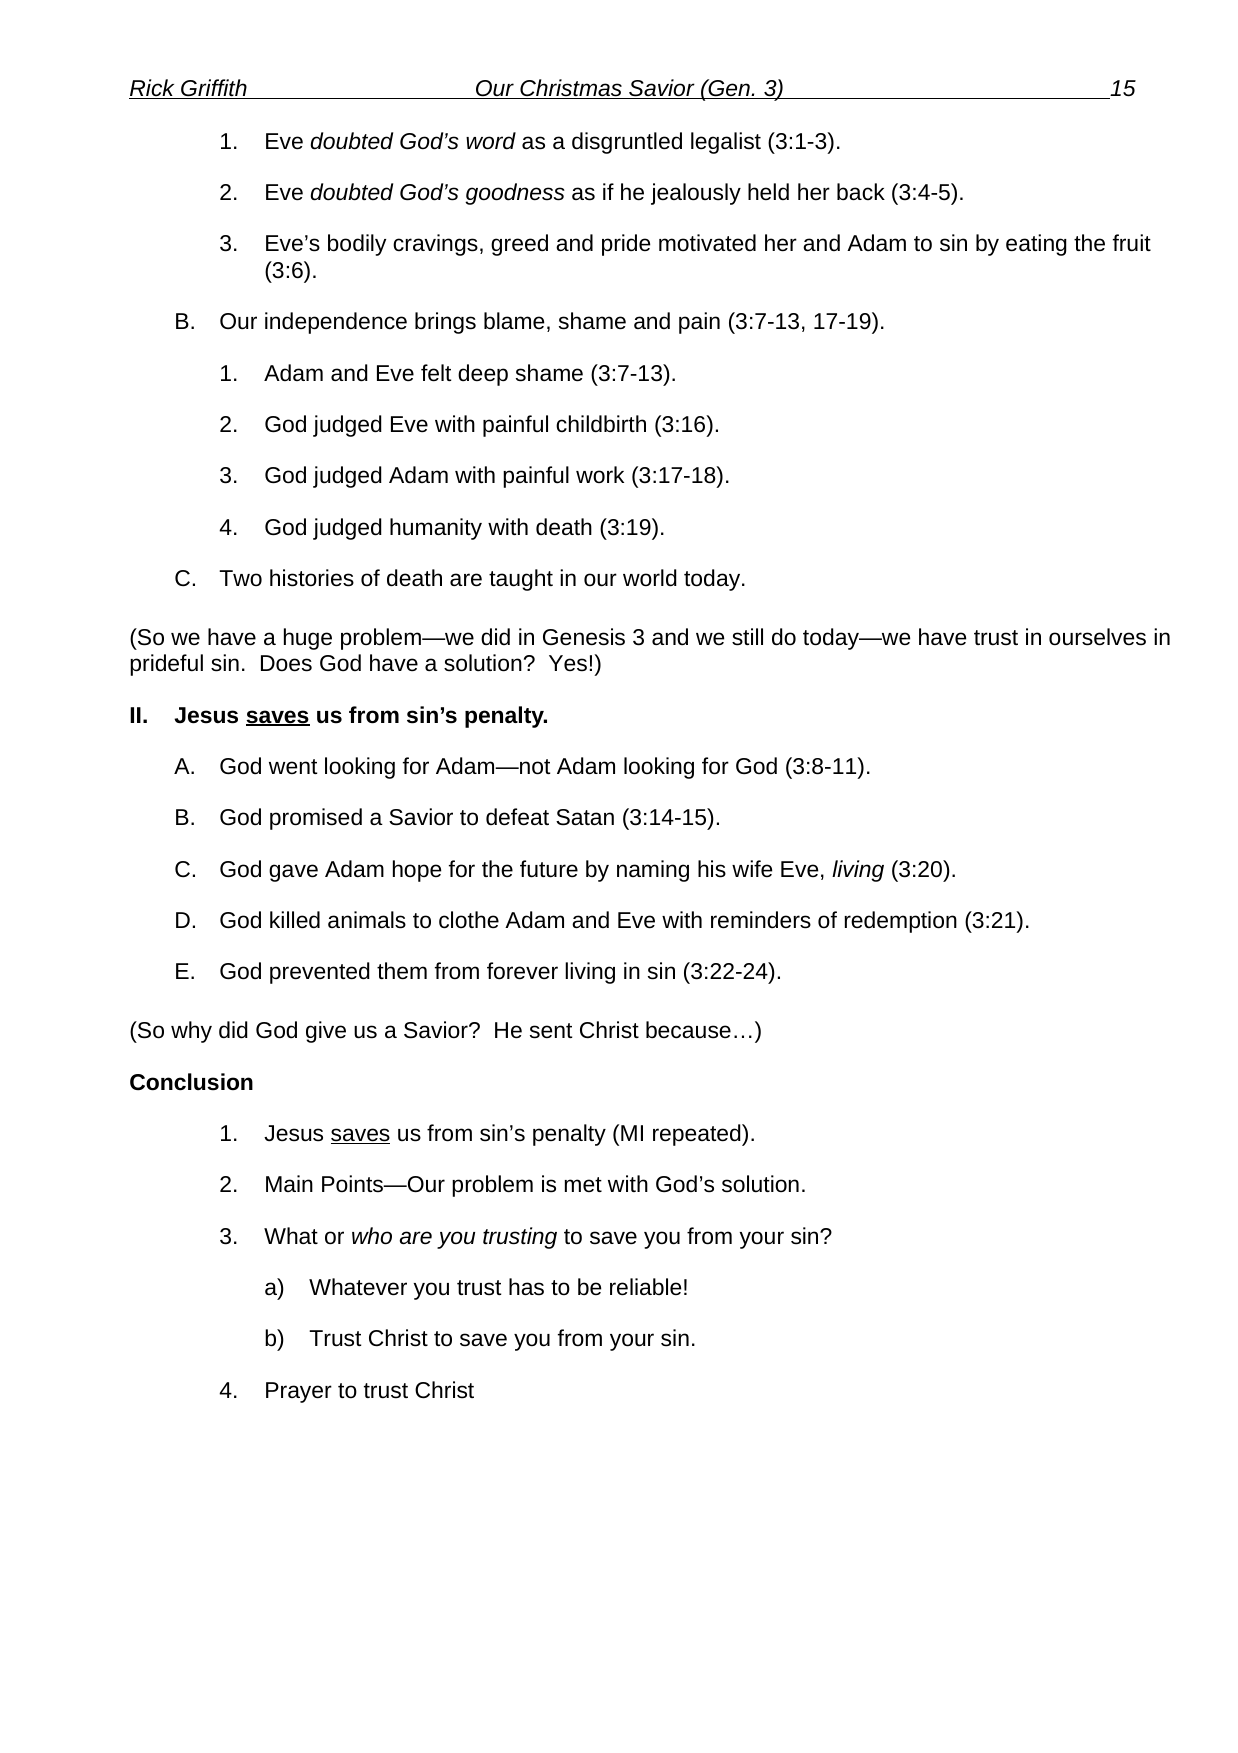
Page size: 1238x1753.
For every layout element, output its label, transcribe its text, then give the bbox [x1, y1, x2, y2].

subtitle God went looking for Adam—not Adam looking for God (3:8-11). [174, 753, 1173, 779]
subtitle Two histories of death are taught in our world today. [174, 565, 1172, 591]
subtitle What or who are you trusting to save you from your sin? [219, 1223, 1172, 1249]
subtitle Trust Christ to save you from your sin. [264, 1325, 1172, 1352]
subtitle God prevented them from forever living in sin (3:22-24). [174, 958, 1173, 985]
subtitle Eve’s bodily cravings, greed and pride motivated her and Adam to sin by eating the fruit (3:6). [219, 230, 1172, 283]
subtitle Jesus saves us from sin’s penalty (MI repeated). [219, 1120, 1172, 1146]
subtitle God gave Adam hope for the future by naming his wife Eve, living (3:20). [174, 856, 1173, 882]
subtitle God promised a Savior to defeat Satan (3:14-15). [174, 804, 1173, 831]
text (So we have a huge problem—we did in Genesis 3 and we still do today—we have trust in ourselves in prideful sin. Does God have a solution? Yes!) [129, 624, 1172, 677]
subtitle God judged Eve with painful childbirth (3:16). [219, 411, 1172, 437]
subtitle God judged humanity with death (3:19). [219, 513, 1172, 540]
subtitle God judged Adam with painful work (3:17-18). [219, 462, 1172, 488]
subtitle II. Jesus saves us from sin’s penalty. [129, 702, 1172, 728]
subtitle Our independence brings blame, shame and pain (3:7-13, 17-19). [174, 308, 1172, 334]
subtitle Eve doubted God’s word as a disgruntled legalist (3:1-3). [219, 128, 1172, 154]
subtitle Conclusion [129, 1069, 1172, 1095]
subtitle Main Points—Our problem is met with God’s solution. [219, 1171, 1172, 1198]
subtitle Adam and Eve felt deep shame (3:7-13). [219, 359, 1172, 386]
subtitle God killed animals to clothe Adam and Eve with reminders of redemption (3:21). [174, 907, 1173, 933]
subtitle Eve doubted God’s goodness as if he jealously held her back (3:4-5). [219, 179, 1172, 205]
text (So why did God give us a Savior? He sent Christ because…) [129, 1017, 1172, 1044]
subtitle Whatever you trust has to be reliable! [264, 1274, 1172, 1300]
subtitle Prayer to trust Christ [219, 1377, 1172, 1403]
